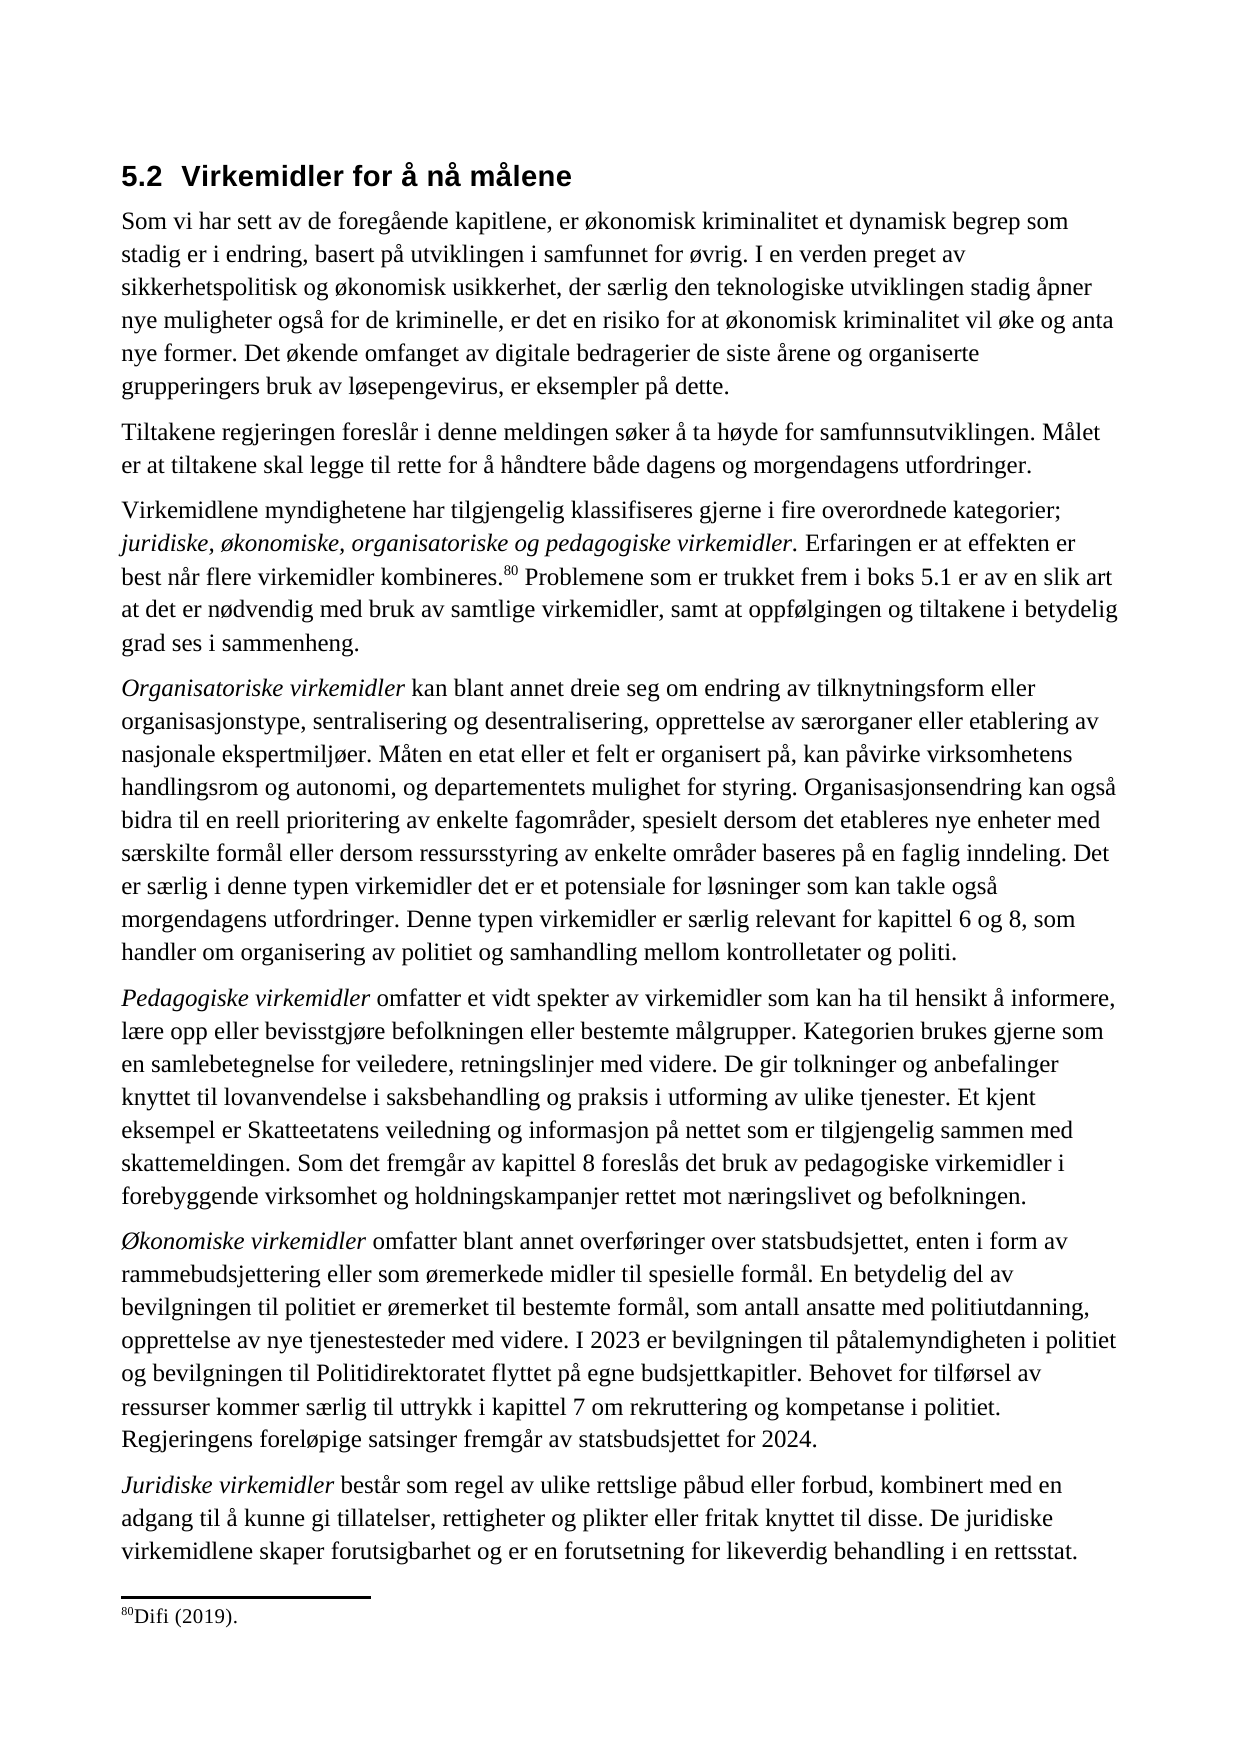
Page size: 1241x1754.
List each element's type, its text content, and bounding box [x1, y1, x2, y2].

text Tiltakene regjeringen foreslår i denne meldingen søker å ta høyde for samfunnsutviklingen. Målet er at tiltakene skal legge til rette for å håndtere både dagens og morgendagens utfordringer. [121, 417, 1119, 479]
text Organisatoriske virkemidler kan blant annet dreie seg om endring av tilknytningsform eller organisasjonstype, sentralisering og desentralisering, opprettelse av særorganer eller etablering av nasjonale ekspertmiljøer. Måten en etat eller et felt er organisert på, kan påvirke virksomhetens handlingsrom og autonomi, og departementets mulighet for styring. Organisasjonsendring kan også bidra til en reell prioritering av enkelte fagområder, spesielt dersom det etableres nye enheter med særskilte formål eller dersom ressursstyring av enkelte områder baseres på en faglig inndeling. Det er særlig i denne typen virkemidler det er et potensiale for løsninger som kan takle også morgendagens utfordringer. Denne typen virkemidler er særlig relevant for kapittel 6 og 8, som handler om organisering av politiet og samhandling mellom kontrolletater og politi. [121, 673, 1119, 966]
text Virkemidlene myndighetene har tilgjengelig klassifiseres gjerne i fire overordnede kategorier; juridiske, økonomiske, organisatoriske og pedagogiske virkemidler. Erfaringen er at effekten er best når flere virkemidler kombineres. Problemene som er trukket frem i boks 5.1 er av en slik art at det er nødvendig med bruk av samtlige virkemidler, samt at oppfølgingen og tiltakene i betydelig grad ses i sammenheng. [121, 496, 1119, 656]
subtitle Virkemidler for å nå målene [121, 159, 1119, 193]
text Økonomiske virkemidler omfatter blant annet overføringer over statsbudsjettet, enten i form av rammebudsjettering eller som øremerkede midler til spesielle formål. En betydelig del av bevilgningen til politiet er øremerket til bestemte formål, som antall ansatte med politiutdanning, opprettelse av nye tjenestesteder med videre. I 2023 er bevilgningen til påtalemyndigheten i politiet og bevilgningen til Politidirektoratet flyttet på egne budsjettkapitler. Behovet for tilførsel av ressurser kommer særlig til uttrykk i kapittel 7 om rekruttering og kompetanse i politiet. Regjeringens foreløpige satsinger fremgår av statsbudsjettet for 2024. [121, 1226, 1119, 1453]
text Pedagogiske virkemidler omfatter et vidt spekter av virkemidler som kan ha til hensikt å informere, lære opp eller bevisstgjøre befolkningen eller bestemte målgrupper. Kategorien brukes gjerne som en samlebetegnelse for veiledere, retningslinjer med videre. De gir tolkninger og anbefalinger knyttet til lovanvendelse i saksbehandling og praksis i utforming av ulike tjenester. Et kjent eksempel er Skatteetatens veiledning og informasjon på nettet som er tilgjengelig sammen med skattemeldingen. Som det fremgår av kapittel 8 foreslås det bruk av pedagogiske virkemidler i forebyggende virksomhet og holdningskampanjer rettet mot næringslivet og befolkningen. [121, 983, 1119, 1210]
text Som vi har sett av de foregående kapitlene, er økonomisk kriminalitet et dynamisk begrep som stadig er i endring, basert på utviklingen i samfunnet for øvrig. I en verden preget av sikkerhetspolitisk og økonomisk usikkerhet, der særlig den teknologiske utviklingen stadig åpner nye muligheter også for de kriminelle, er det en risiko for at økonomisk kriminalitet vil øke og anta nye former. Det økende omfanget av digitale bedragerier de siste årene og organiserte grupperingers bruk av løsepengevirus, er eksempler på dette. [121, 206, 1119, 400]
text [121, 1470, 1119, 1565]
